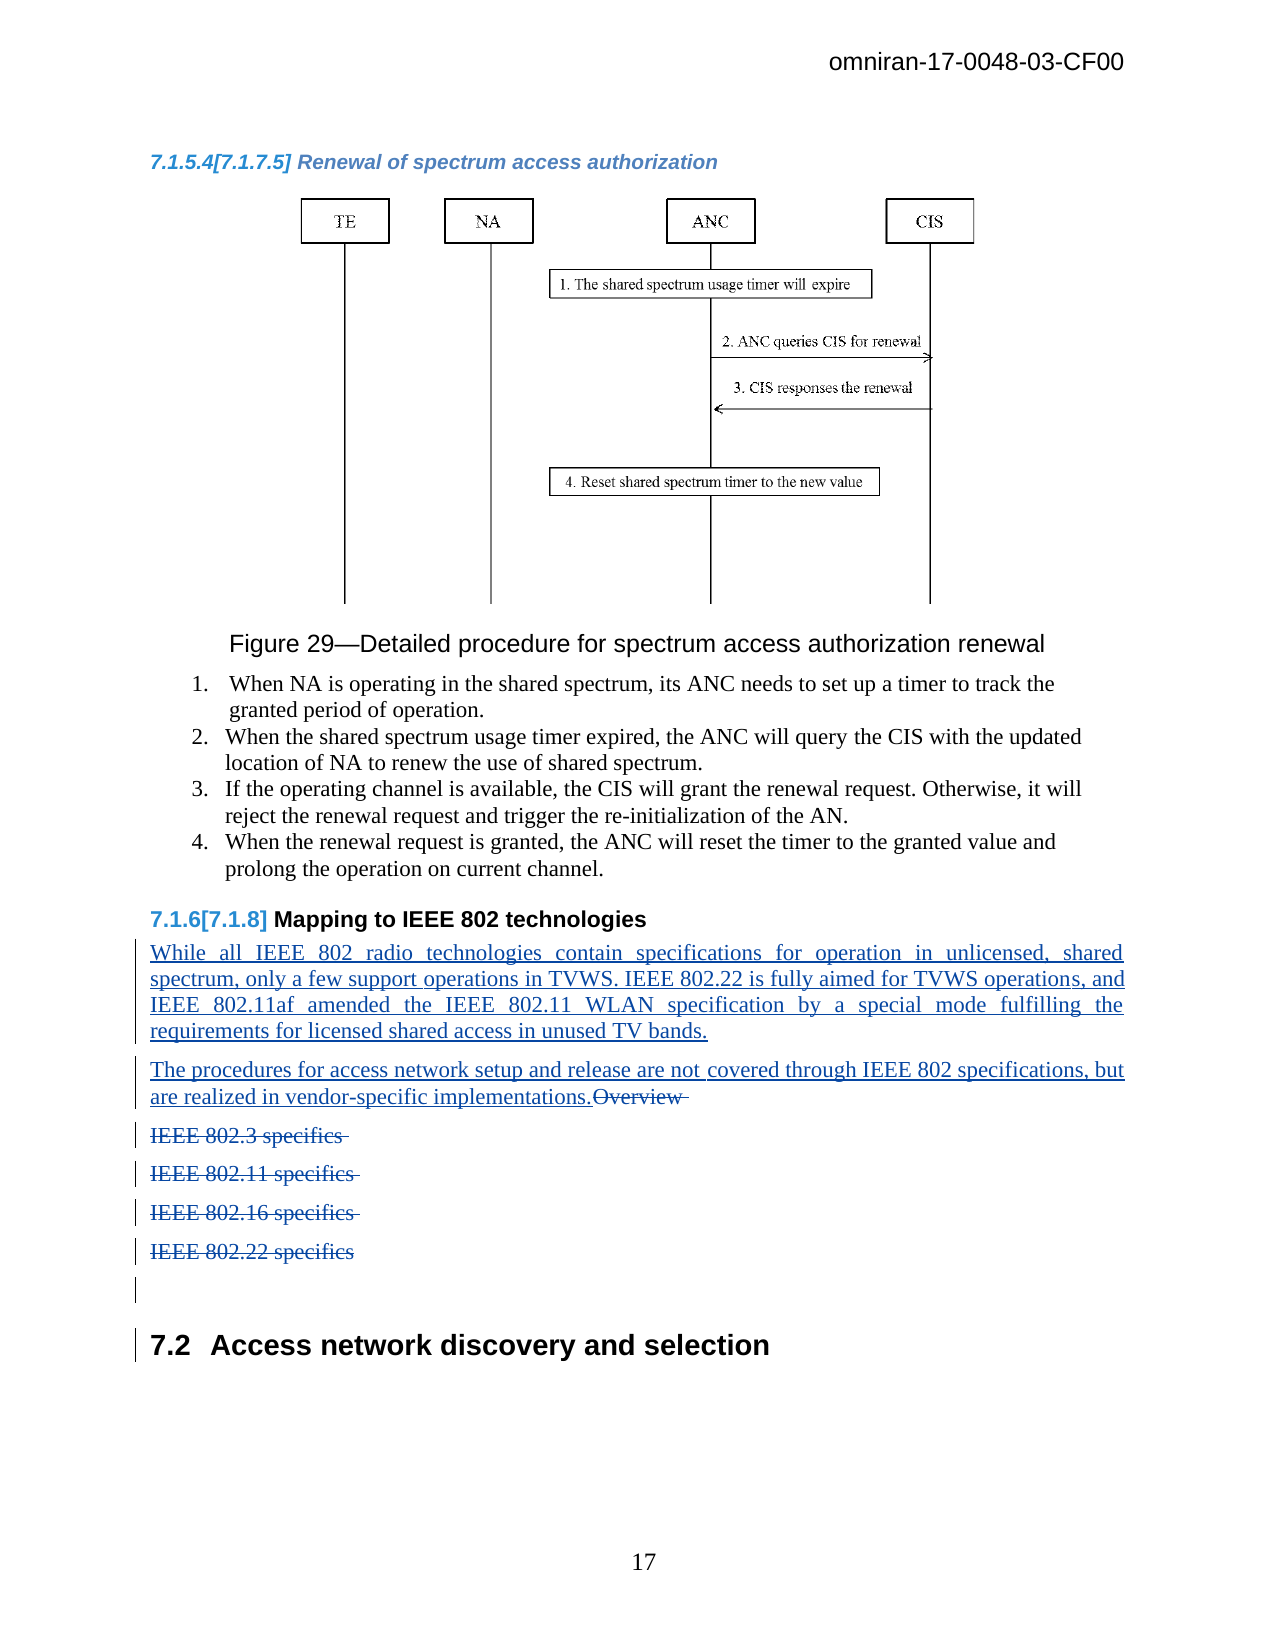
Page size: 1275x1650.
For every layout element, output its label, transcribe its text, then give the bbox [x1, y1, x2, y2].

list When NA is operating in the shared spectrum, its ANC needs to set up a timer to track the granted period of operation. [191, 670, 1125, 723]
subtitle Mapping to IEEE 802 technologies [150, 906, 1125, 932]
list When the renewal request is granted, the ANC will reset the timer to the granted value and prolong the operation on current channel. [191, 828, 1125, 881]
subtitle Renewal of spectrum access authorization [150, 150, 1125, 174]
subtitle Access network discovery and selection [150, 1328, 1125, 1362]
list If the operating channel is available, the CIS will grant the renewal request. Otherwise, it will reject the renewal request and trigger the re-initialization of the AN. [191, 776, 1125, 828]
text Figure 29—Detailed procedure for spectrum access authorization renewal [150, 629, 1125, 658]
list When the shared spectrum usage timer expired, the ANC will query the CIS with the updated location of NA to renew the use of shared spectrum. [191, 723, 1125, 776]
